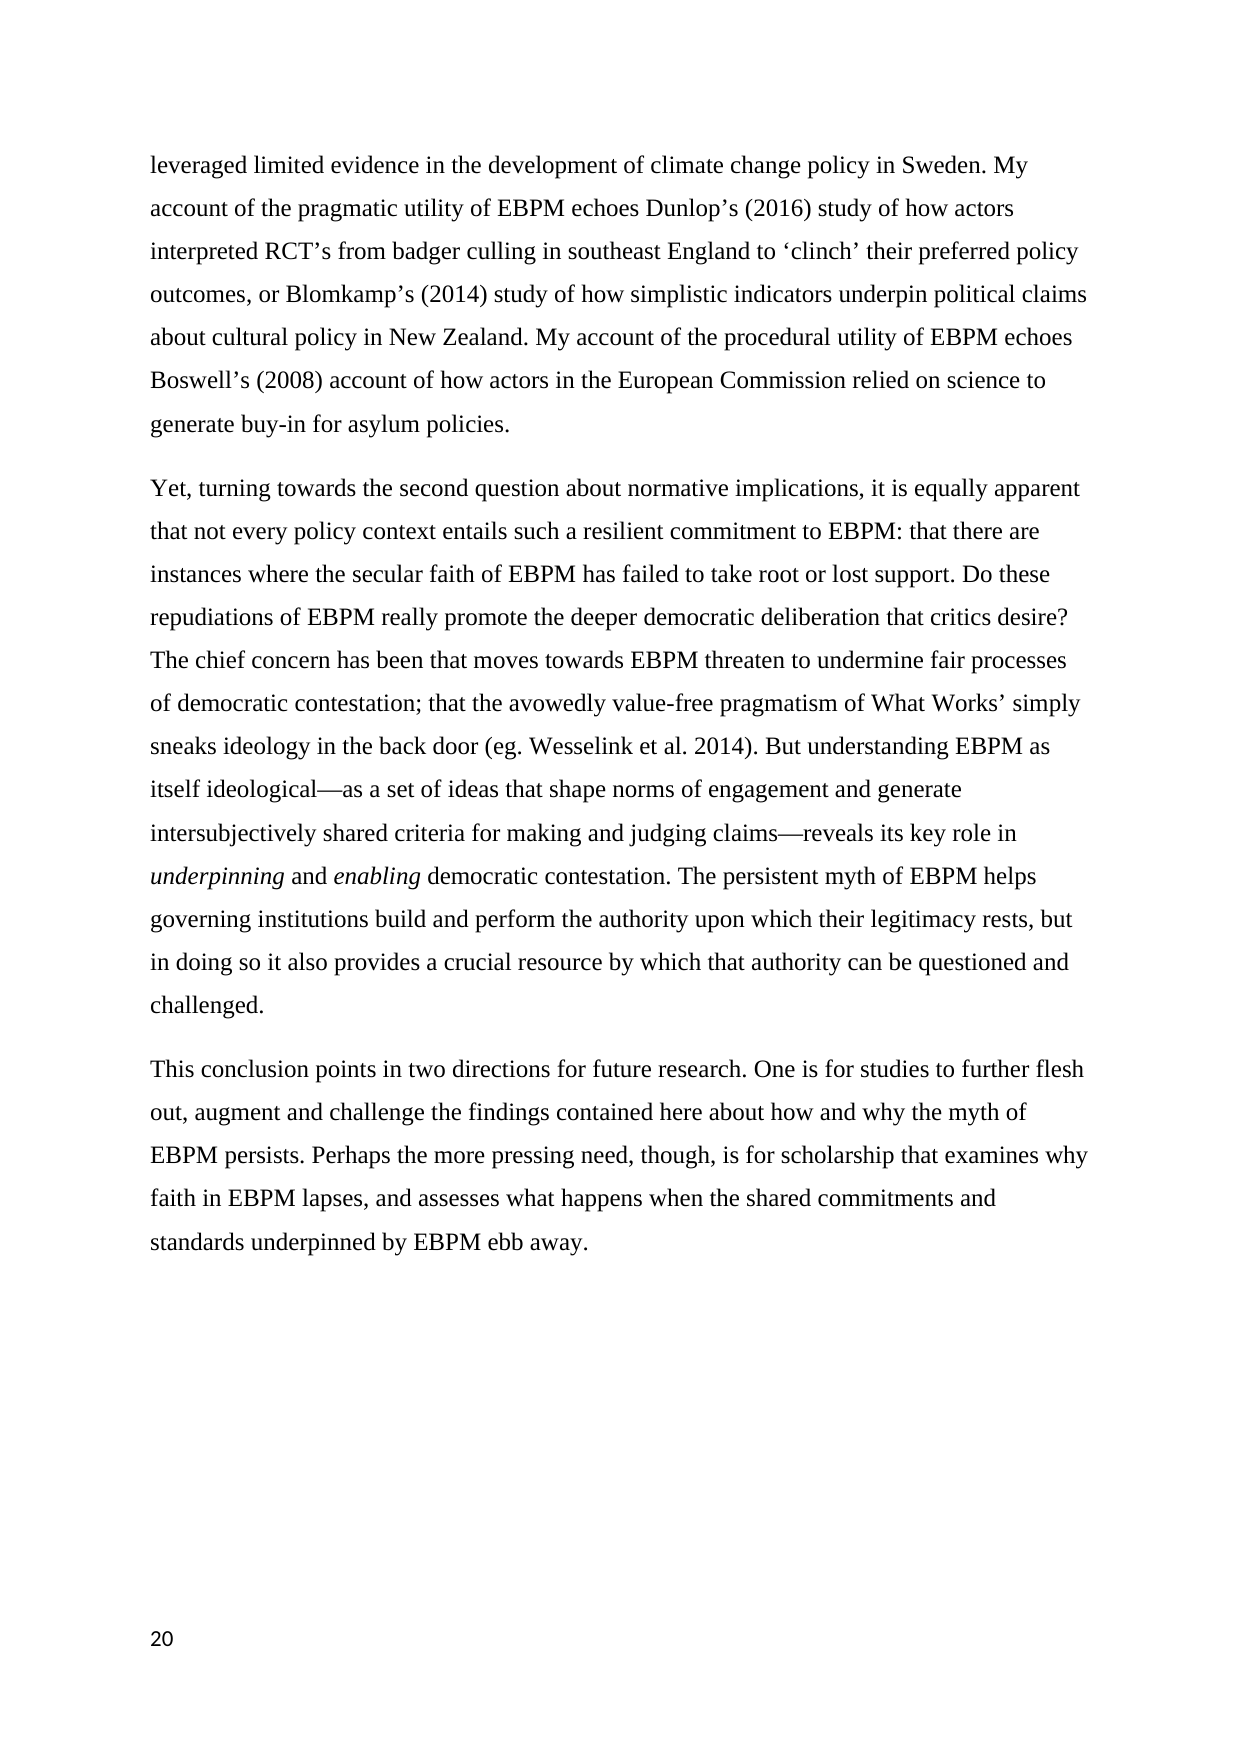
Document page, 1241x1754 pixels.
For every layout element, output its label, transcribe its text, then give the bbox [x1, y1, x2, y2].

text This conclusion points in two directions for future research. One is for studies to further flesh out, augment and challenge the findings contained here about how and why the myth of EBPM persists. Perhaps the more pressing need, though, is for scholarship that examines why faith in EBPM lapses, and assesses what happens when the shared commitments and standards underpinned by EBPM ebb away. [150, 1054, 1090, 1255]
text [150, 150, 1090, 437]
text Yet, turning towards the second question about normative implications, it is equally apparent that not every policy context entails such a resilient commitment to EBPM: that there are instances where the secular faith of EBPM has failed to take root or lost support. Do these repudiations of EBPM really promote the deeper democratic deliberation that critics desire? The chief concern has been that moves towards EBPM threaten to undermine fair processes of democratic contestation; that the avowedly value-free pragmatism of What Works’ simply sneaks ideology in the back door (eg. Wesselink et al. 2014). But understanding EBPM as itself ideological—as a set of ideas that shape norms of engagement and generate intersubjectively shared criteria for making and judging claims—reveals its key role in underpinning and enabling democratic contestation. The persistent myth of EBPM helps governing institutions build and perform the authority upon which their legitimacy rests, but in doing so it also provides a crucial resource by which that authority can be questioned and challenged. [150, 473, 1090, 1019]
